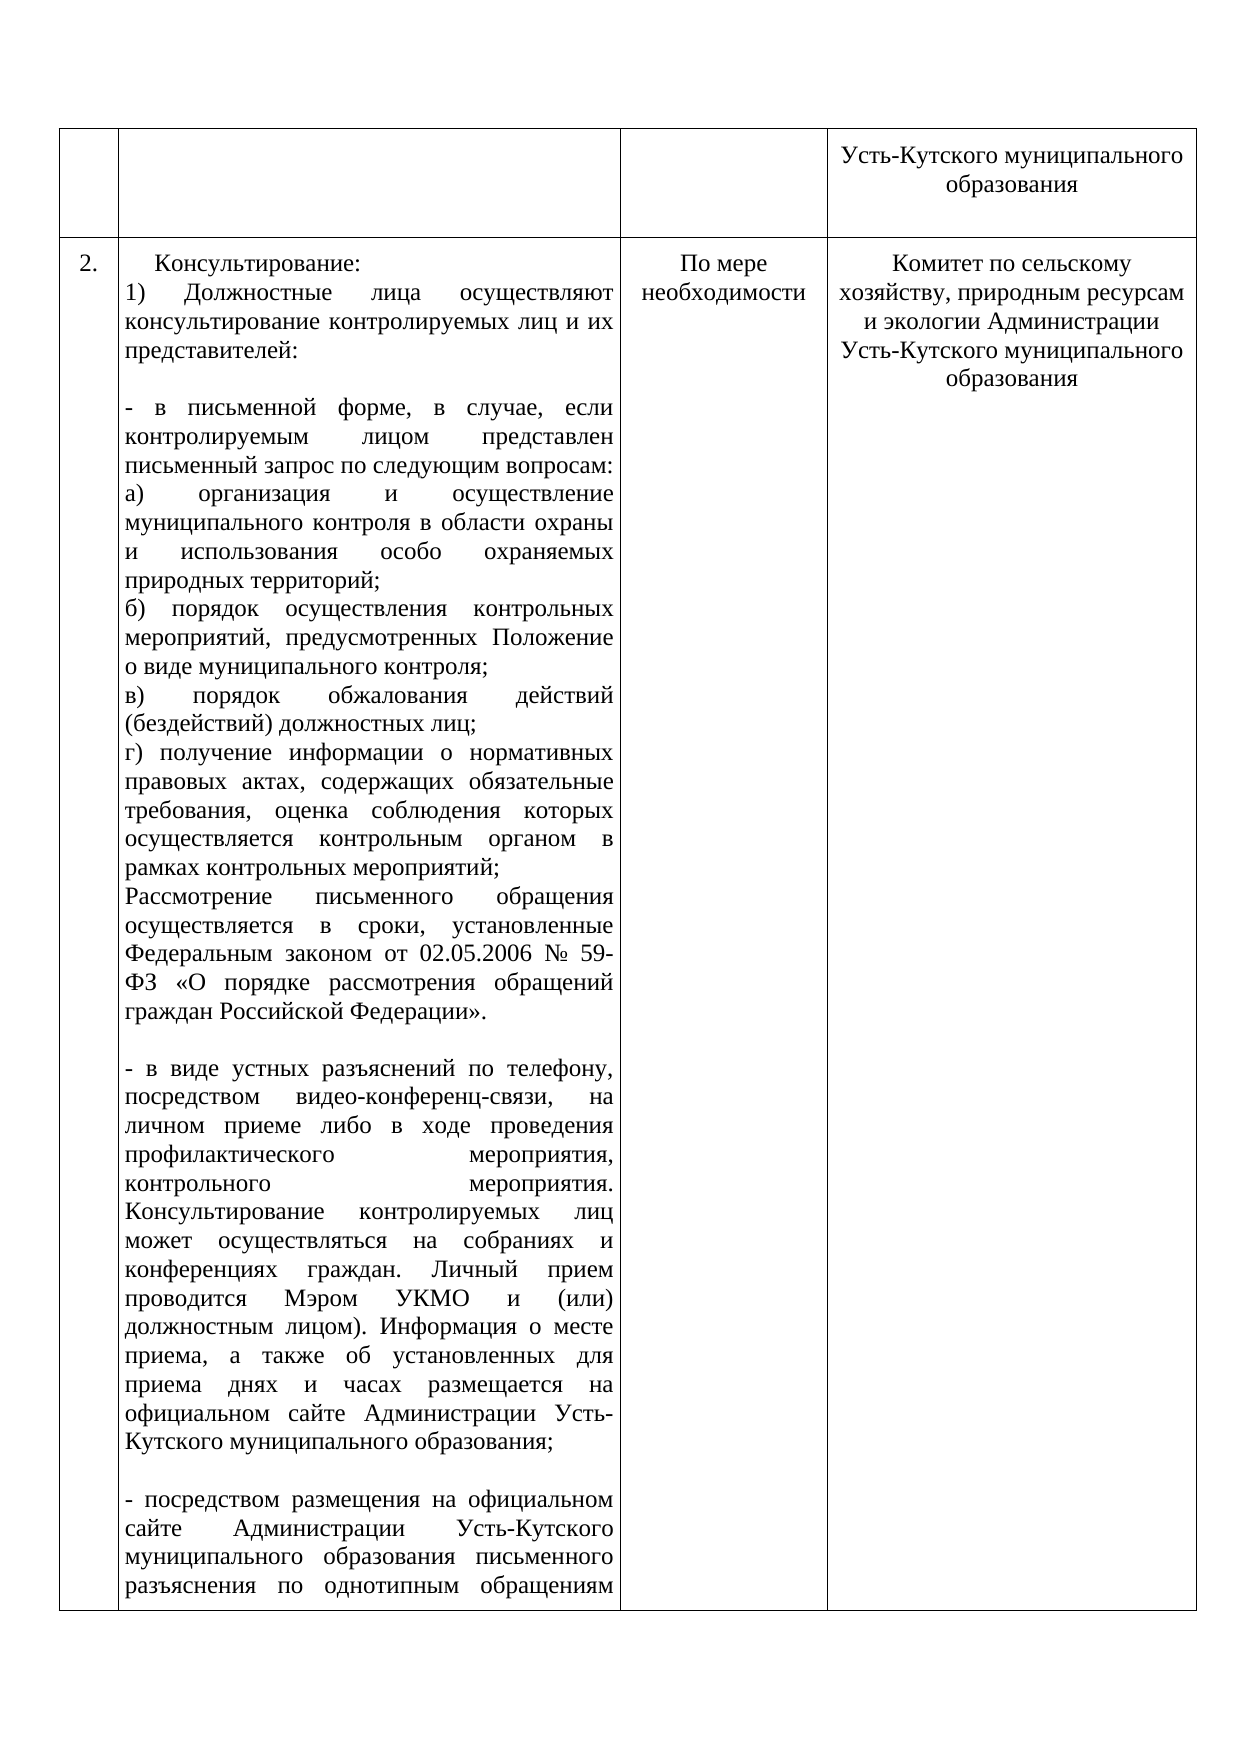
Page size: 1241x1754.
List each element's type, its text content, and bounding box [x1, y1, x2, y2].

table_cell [621, 238, 827, 1609]
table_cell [119, 238, 620, 1609]
table_cell 1. [60, 129, 118, 237]
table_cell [828, 129, 1196, 237]
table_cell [119, 129, 620, 237]
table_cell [621, 129, 827, 237]
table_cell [828, 238, 1196, 1609]
table_cell 2. [60, 238, 118, 1609]
